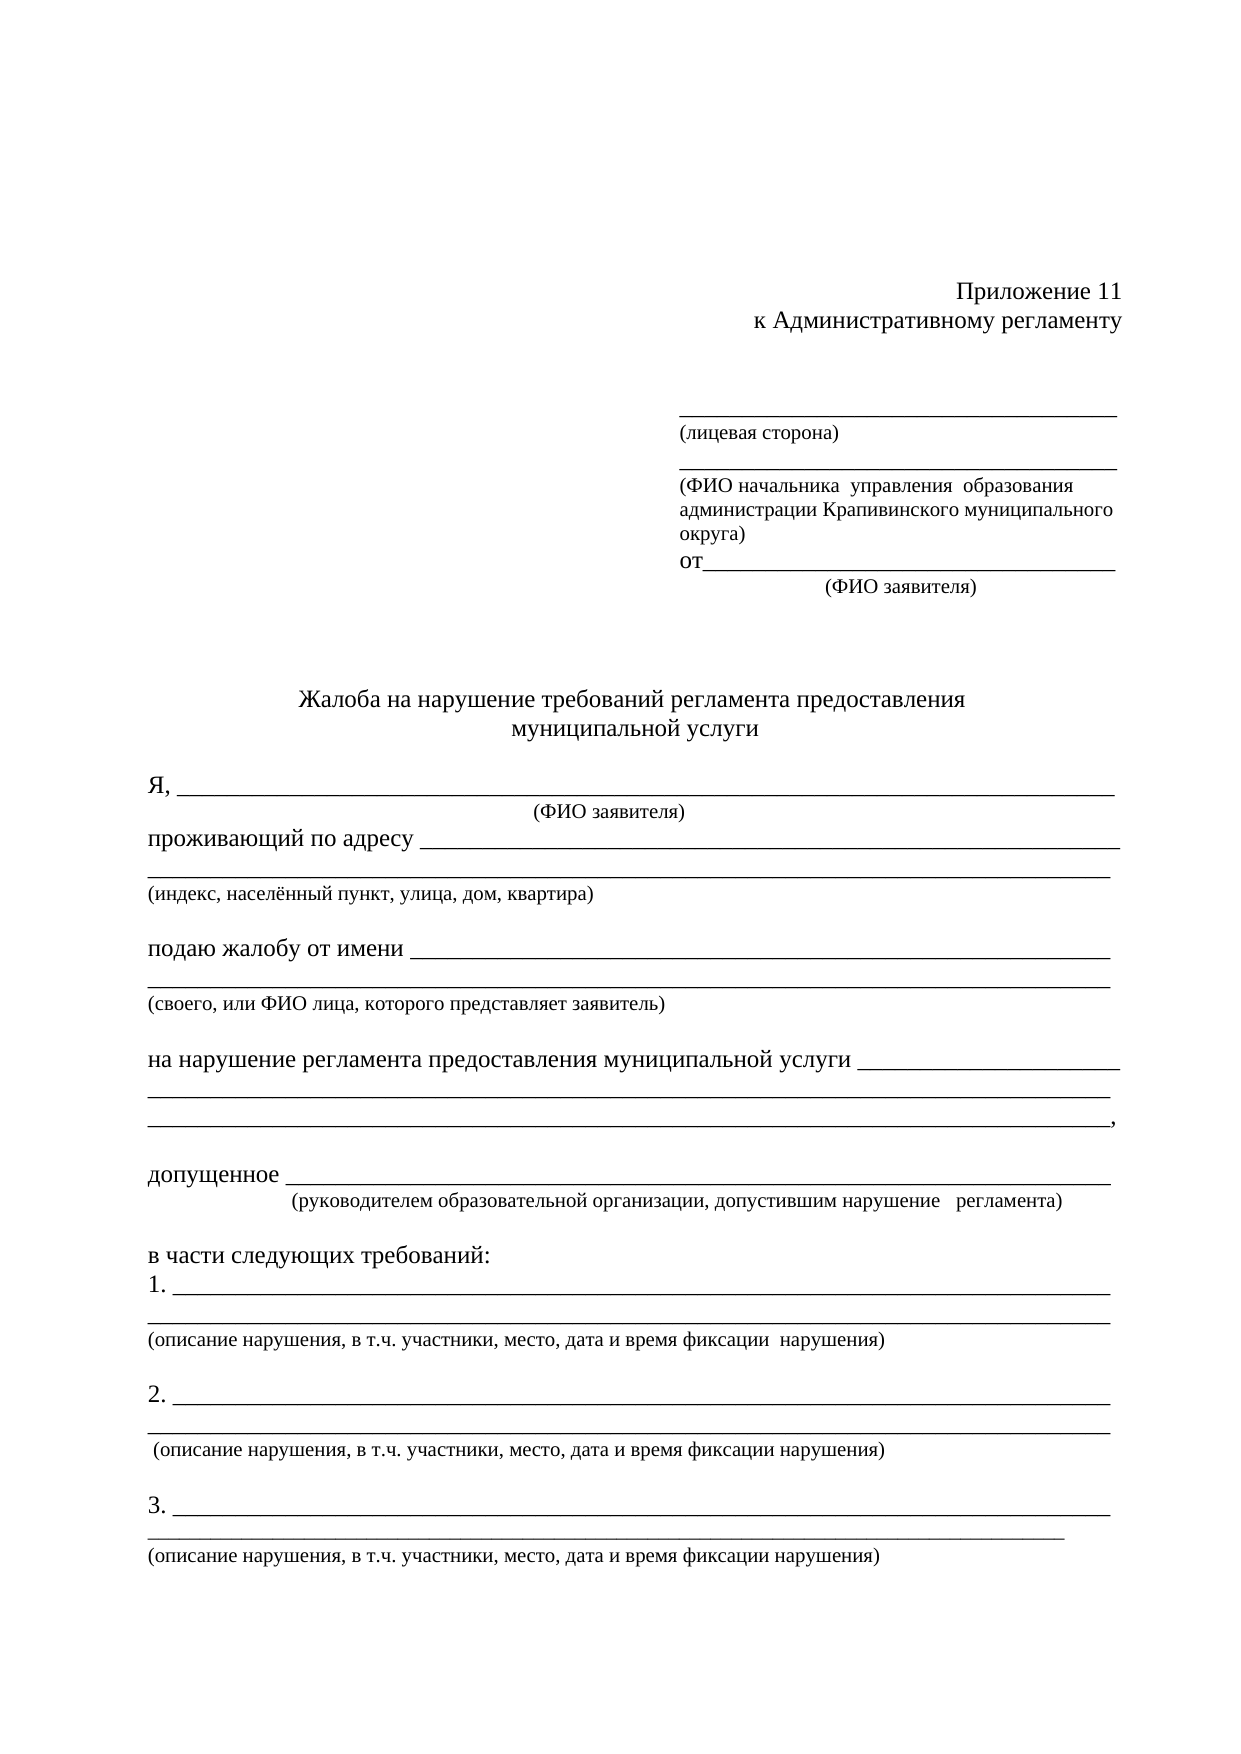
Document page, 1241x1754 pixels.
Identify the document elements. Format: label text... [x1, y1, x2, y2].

text _____________________________________________________________________________ [148, 852, 1122, 881]
text (ФИО начальника управления образования [679, 473, 1122, 497]
text администрации Крапивинского муниципального округа) [679, 497, 1122, 545]
text ___________________________________ [679, 391, 1122, 420]
text на нарушение регламента предоставления муниципальной услуги _____________________ [148, 1044, 1122, 1072]
text _____________________________________________________________________________ [148, 1072, 1122, 1101]
text _____________________________________________________________________________ [148, 1298, 1122, 1327]
text подаю жалобу от имени ________________________________________________________ [148, 933, 1122, 962]
text допущенное __________________________________________________________________ [148, 1159, 1122, 1187]
subtitle Жалоба на нарушение требований регламента предоставления муниципальной услуги [148, 684, 1122, 742]
text (лицевая сторона) [679, 420, 1122, 444]
text проживающий по адресу ________________________________________________________ [148, 823, 1122, 852]
text 2. ___________________________________________________________________________ [148, 1379, 1122, 1408]
text 1. ___________________________________________________________________________ [148, 1269, 1122, 1298]
text (ФИО заявителя) [679, 574, 1122, 598]
text (своего, или ФИО лица, которого представляет заявитель) [148, 991, 1122, 1015]
text (описание нарушения, в т.ч. участники, место, дата и время фиксации нарушения) [148, 1437, 1122, 1461]
text Приложение 11 [148, 276, 1122, 305]
text (индекс, населённый пункт, улица, дом, квартира) [148, 881, 1122, 905]
text ________________________________________________________________________________________ (описание нарушения, в т.ч. участники, место, дата и время фиксации нарушения) [148, 1518, 1122, 1567]
text Я, ___________________________________________________________________________ [148, 770, 1122, 799]
text _____________________________________________________________________________, [148, 1101, 1122, 1130]
text _____________________________________________________________________________ [148, 1408, 1122, 1437]
text (описание нарушения, в т.ч. участники, место, дата и время фиксации нарушения) [148, 1327, 1122, 1351]
text _____________________________________________________________________________ [148, 962, 1122, 991]
text 3. ___________________________________________________________________________ [148, 1490, 1122, 1518]
text в части следующих требований: [148, 1240, 1122, 1269]
text (ФИО заявителя) [148, 799, 1122, 823]
text к Административному регламенту [148, 305, 1122, 334]
text (руководителем образовательной организации, допустившим нарушение регламента) [291, 1187, 1122, 1212]
text ___________________________________ [679, 444, 1122, 473]
text от_________________________________ [679, 545, 1122, 574]
